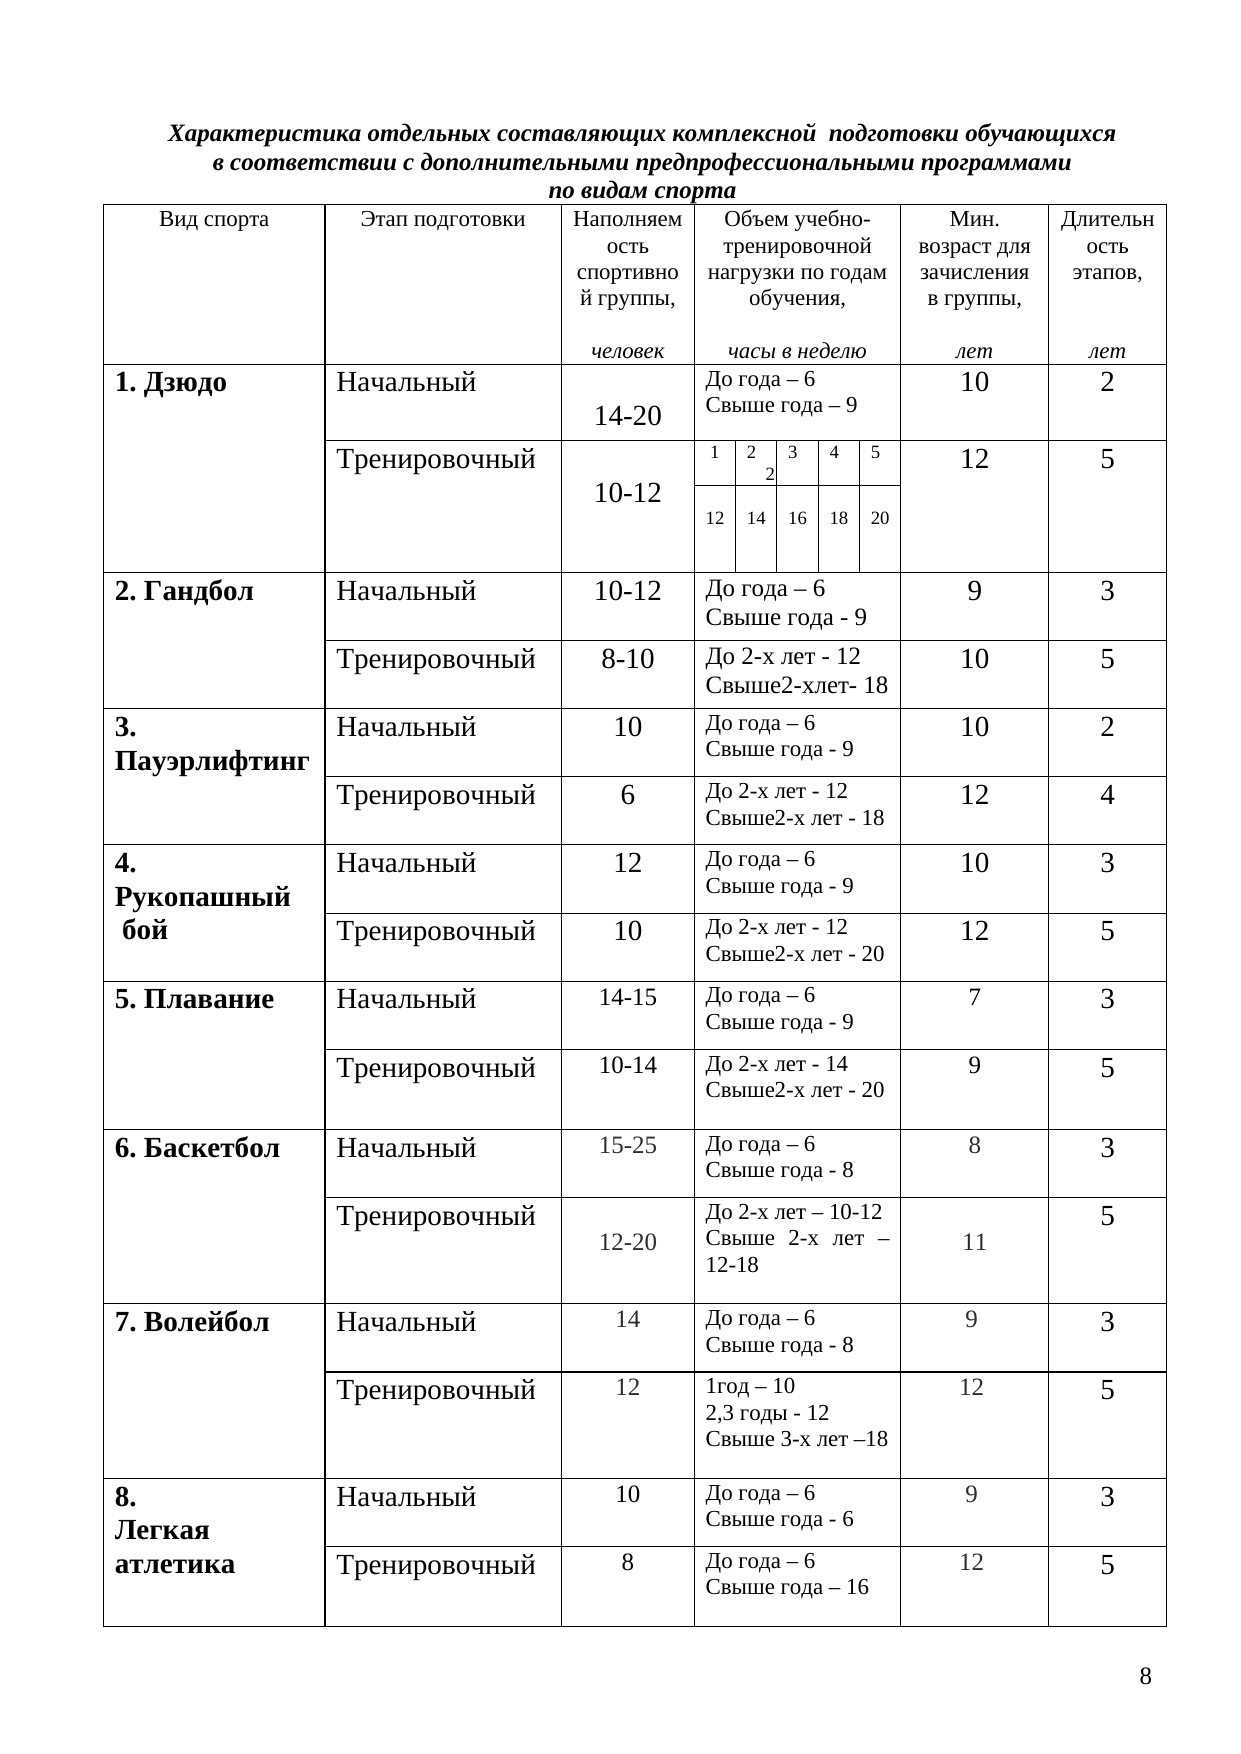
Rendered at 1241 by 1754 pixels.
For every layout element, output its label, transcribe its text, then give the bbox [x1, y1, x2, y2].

table_cell 2 2 [736, 441, 776, 484]
table_cell 10 [901, 641, 1048, 708]
table_cell Тренировочный [326, 777, 561, 844]
table_cell 12-20 [562, 1198, 694, 1303]
table_cell 10-12 [562, 573, 694, 640]
table_cell 10 [901, 845, 1048, 912]
table_cell 6 [562, 777, 694, 844]
table_header Объем учебно-тренировочной нагрузки по годам обучения, часы в неделю [695, 205, 900, 363]
table_cell 10 [901, 365, 1048, 440]
table_cell 12 [695, 486, 735, 572]
table_cell До года – 6 Свыше года - 6 [695, 1479, 900, 1546]
table_cell 12 [901, 914, 1048, 981]
table_cell 10 [901, 709, 1048, 776]
table_cell 2 [1049, 709, 1166, 776]
table_cell 9 [901, 573, 1048, 640]
table_cell 6. Баскетбол [104, 1130, 324, 1303]
table_cell До года – 6 Свыше года - 9 [695, 845, 900, 912]
table_cell 10 [562, 1479, 694, 1546]
table_cell 12 [901, 441, 1048, 572]
table_cell 14 [562, 1304, 694, 1371]
table_cell До года – 6 Свыше года - 9 [695, 573, 900, 640]
table_cell Начальный [326, 982, 561, 1049]
table_cell Тренировочный [326, 1547, 561, 1626]
table_cell Начальный [326, 573, 561, 640]
table_cell 3 [777, 441, 818, 484]
table_cell 5 [1049, 914, 1166, 981]
table_cell 18 [819, 486, 859, 572]
table_cell 15-25 [562, 1130, 694, 1197]
table_cell 5 [1049, 441, 1166, 572]
table_cell 10-14 [562, 1050, 694, 1129]
table_cell 14 [736, 486, 776, 572]
table_cell 12 [901, 777, 1048, 844]
table_cell 5 [860, 441, 900, 484]
table_cell 14-20 [562, 365, 694, 440]
table_cell 9 [901, 1479, 1048, 1546]
table_cell До 2-х лет - 12 Свыше2-х лет - 18 [695, 777, 900, 844]
table_cell 12 [901, 1547, 1048, 1626]
table_header Мин. возраст для зачисления в группы, лет [901, 205, 1048, 363]
table_cell 3. Пауэрлифтинг [104, 709, 324, 844]
text в соответствии с дополнительными предпрофессиональными программами [133, 147, 1152, 176]
table_cell 4 [1049, 777, 1166, 844]
table_cell Тренировочный [326, 1050, 561, 1129]
table_cell Тренировочный [326, 1373, 561, 1478]
table_cell Начальный [326, 365, 561, 440]
table_cell До года – 6 Свыше года – 9 [695, 365, 900, 440]
table_cell 8 [562, 1547, 694, 1626]
table_cell 5 [1049, 1050, 1166, 1129]
table_cell До года – 6 Свыше года - 9 [695, 982, 900, 1049]
table_cell 9 [901, 1050, 1048, 1129]
table_cell 1 [695, 441, 735, 484]
table_cell 12 [562, 1373, 694, 1478]
text по видам спорта [133, 176, 1152, 204]
table_cell 8. Легкая атлетика [104, 1479, 324, 1626]
table_header Наполняемость спортивной группы, человек [562, 205, 694, 363]
table_cell 4 [819, 441, 859, 484]
table_header Вид спорта [104, 205, 324, 363]
table_cell 3 [1049, 573, 1166, 640]
table_cell 1год – 10 2,3 годы - 12 Свыше 3-х лет –18 [695, 1373, 900, 1478]
table_cell Начальный [326, 1479, 561, 1546]
table_cell 5. Плавание [104, 982, 324, 1129]
table_cell 10-12 [562, 441, 694, 572]
table_cell Тренировочный [326, 914, 561, 981]
table_cell До 2-х лет - 12 Свыше2-хлет- 18 [695, 641, 900, 708]
table_cell 5 [1049, 641, 1166, 708]
table_cell 3 [1049, 982, 1166, 1049]
table_cell До 2-х лет - 14 Свыше2-х лет - 20 [695, 1050, 900, 1129]
table_cell До года – 6 Свыше года - 9 [695, 709, 900, 776]
table_cell 2. Гандбол [104, 573, 324, 708]
table_cell До года – 6 Свыше года - 8 [695, 1304, 900, 1371]
table_header Длительность этапов, лет [1049, 205, 1166, 363]
table_cell 7. Волейбол [104, 1304, 324, 1478]
table_cell 8 [901, 1130, 1048, 1197]
table_cell Тренировочный [326, 441, 561, 572]
table_cell 3 [1049, 1130, 1166, 1197]
table_cell 3 [1049, 1304, 1166, 1371]
table_cell 12 [562, 845, 694, 912]
table_cell 16 [777, 486, 818, 572]
table_cell 3 [1049, 1479, 1166, 1546]
table_cell До 2-х лет - 12 Свыше2-х лет - 20 [695, 914, 900, 981]
table_cell 10 [562, 914, 694, 981]
table_cell До года – 6 Свыше года - 8 [695, 1130, 900, 1197]
table_cell 1. Дзюдо [104, 365, 324, 572]
table_cell 5 [1049, 1373, 1166, 1478]
table_cell Начальный [326, 1130, 561, 1197]
table_cell 9 [901, 1304, 1048, 1371]
table_cell 3 [1049, 845, 1166, 912]
table_cell 11 [901, 1198, 1048, 1303]
table_cell Тренировочный [326, 1198, 561, 1303]
table_header Этап подготовки [326, 205, 561, 363]
table_cell Тренировочный [326, 641, 561, 708]
table_cell До года – 6 Свыше года – 16 [695, 1547, 900, 1626]
table_cell Начальный [326, 1304, 561, 1371]
table_cell 8-10 [562, 641, 694, 708]
table_cell 12 [901, 1373, 1048, 1478]
table_cell Начальный [326, 709, 561, 776]
table_cell 2 [1049, 365, 1166, 440]
table_cell 7 [901, 982, 1048, 1049]
text Характеристика отдельных составляющих комплексной подготовки обучающихся [133, 118, 1152, 147]
table_cell 5 [1049, 1198, 1166, 1303]
table_cell 14-15 [562, 982, 694, 1049]
table_cell Начальный [326, 845, 561, 912]
table_cell 4. Рукопашный бой [104, 845, 324, 981]
table_cell 20 [860, 486, 900, 572]
table_cell 10 [562, 709, 694, 776]
table_cell До 2-х лет – 10-12 Свыше 2-х лет – 12-18 [695, 1198, 900, 1303]
table_cell 5 [1049, 1547, 1166, 1626]
